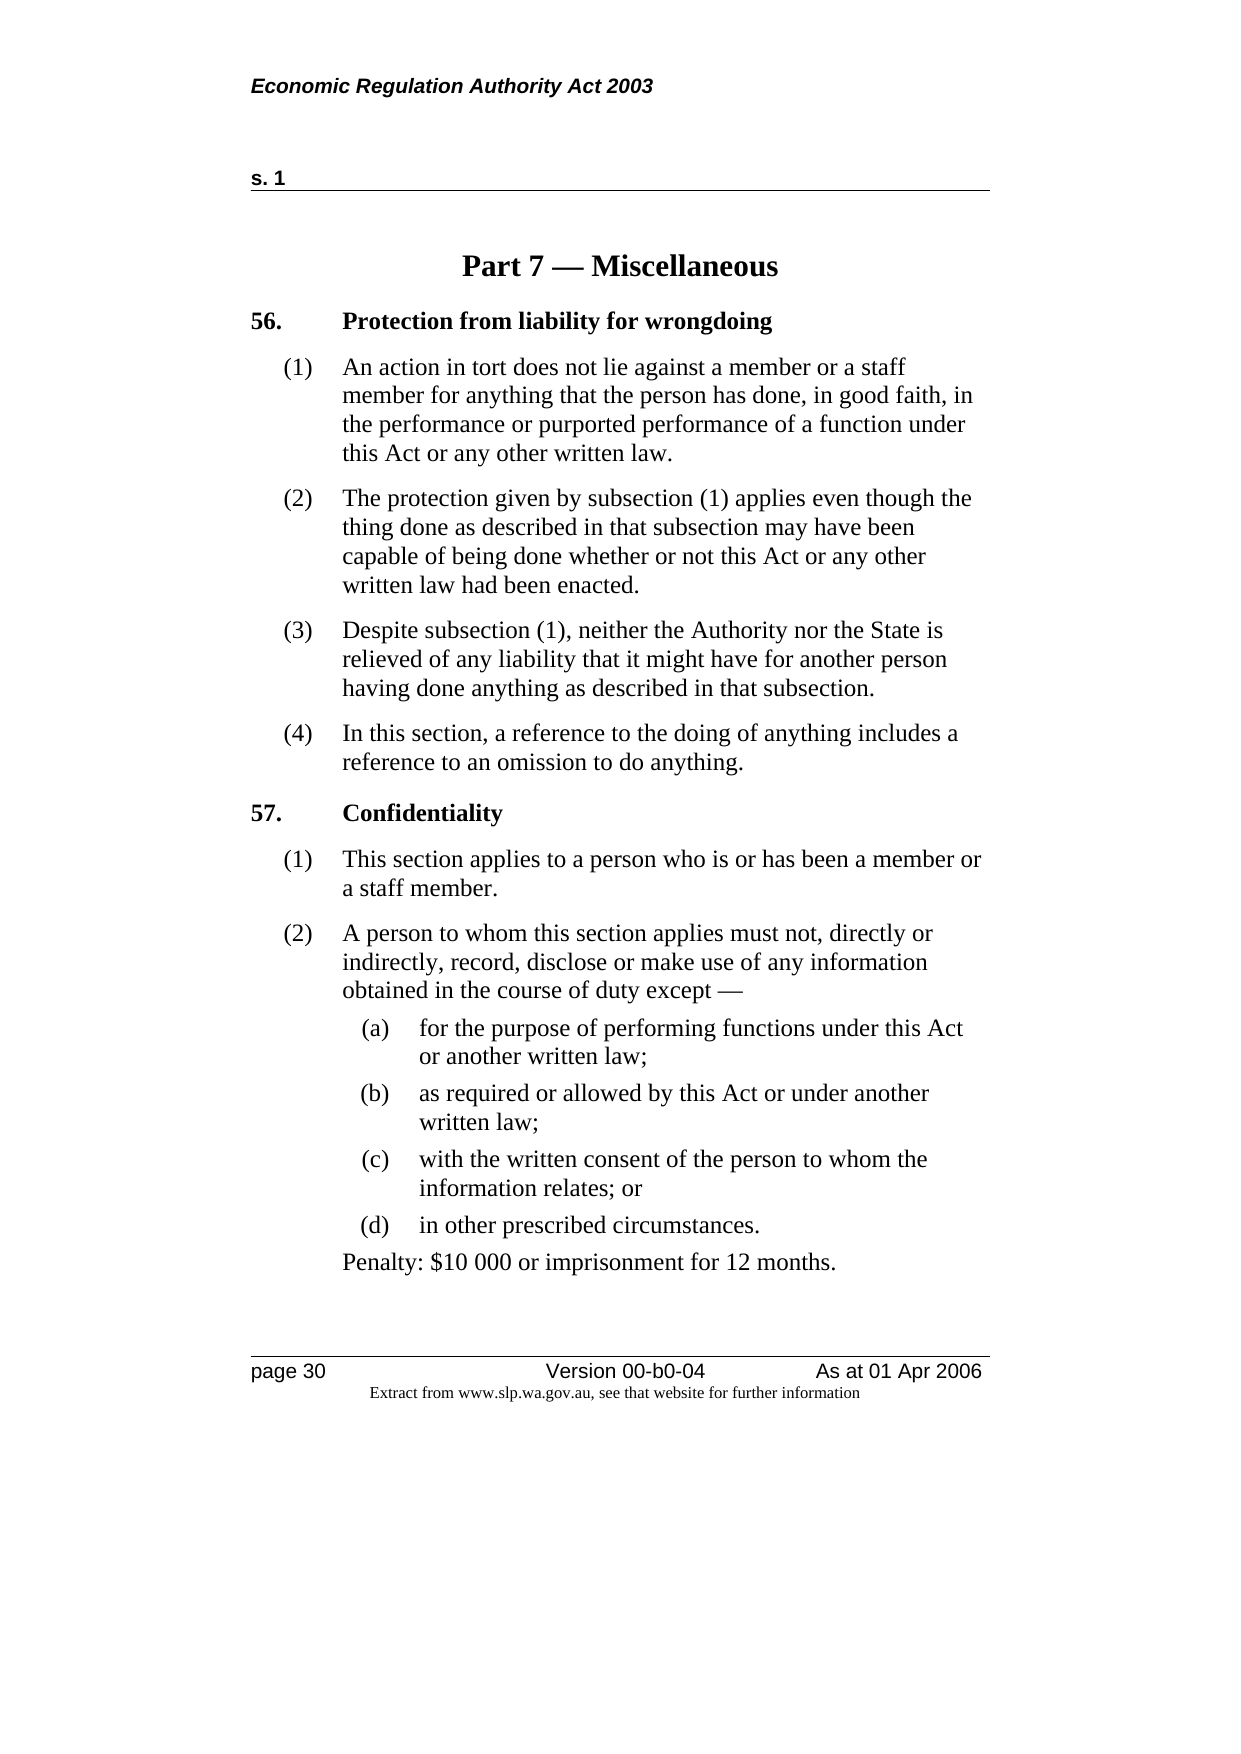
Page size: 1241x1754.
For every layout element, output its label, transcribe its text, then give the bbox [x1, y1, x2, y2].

text Penalty: $10 000 or imprisonment for 12 months. [251, 1247, 990, 1276]
text (3) Despite subsection (1), neither the Authority nor the State is relieved of any liability that it might have for another person having done anything as described in that subsection. [251, 615, 990, 701]
text (1) An action in tort does not lie against a member or a staff member for anything that the person has done, in good faith, in the performance or purported performance of a function under this Act or any other written law. [251, 352, 990, 467]
subtitle 57. Confidentiality [251, 798, 990, 827]
text (a) for the purpose of performing functions under this Act or another written law; [251, 1013, 990, 1070]
text (c) with the written consent of the person to whom the information relates; or [251, 1144, 990, 1202]
text (1) This section applies to a person who is or has been a member or a staff member. [251, 844, 990, 901]
subtitle Part 7 — Miscellaneous [251, 247, 990, 283]
text (2) The protection given by subsection (1) applies even though the thing done as described in that subsection may have been capable of being done whether or not this Act or any other written law had been enacted. [251, 483, 990, 598]
text (d) in other prescribed circumstances. [251, 1210, 990, 1239]
text (4) In this section, a reference to the doing of anything includes a reference to an omission to do anything. [251, 718, 990, 776]
text (2) A person to whom this section applies must not, directly or indirectly, record, disclose or make use of any information obtained in the course of duty except — [251, 918, 990, 1004]
subtitle 56. Protection from liability for wrongdoing [251, 306, 990, 335]
text (b) as required or allowed by this Act or under another written law; [251, 1078, 990, 1136]
